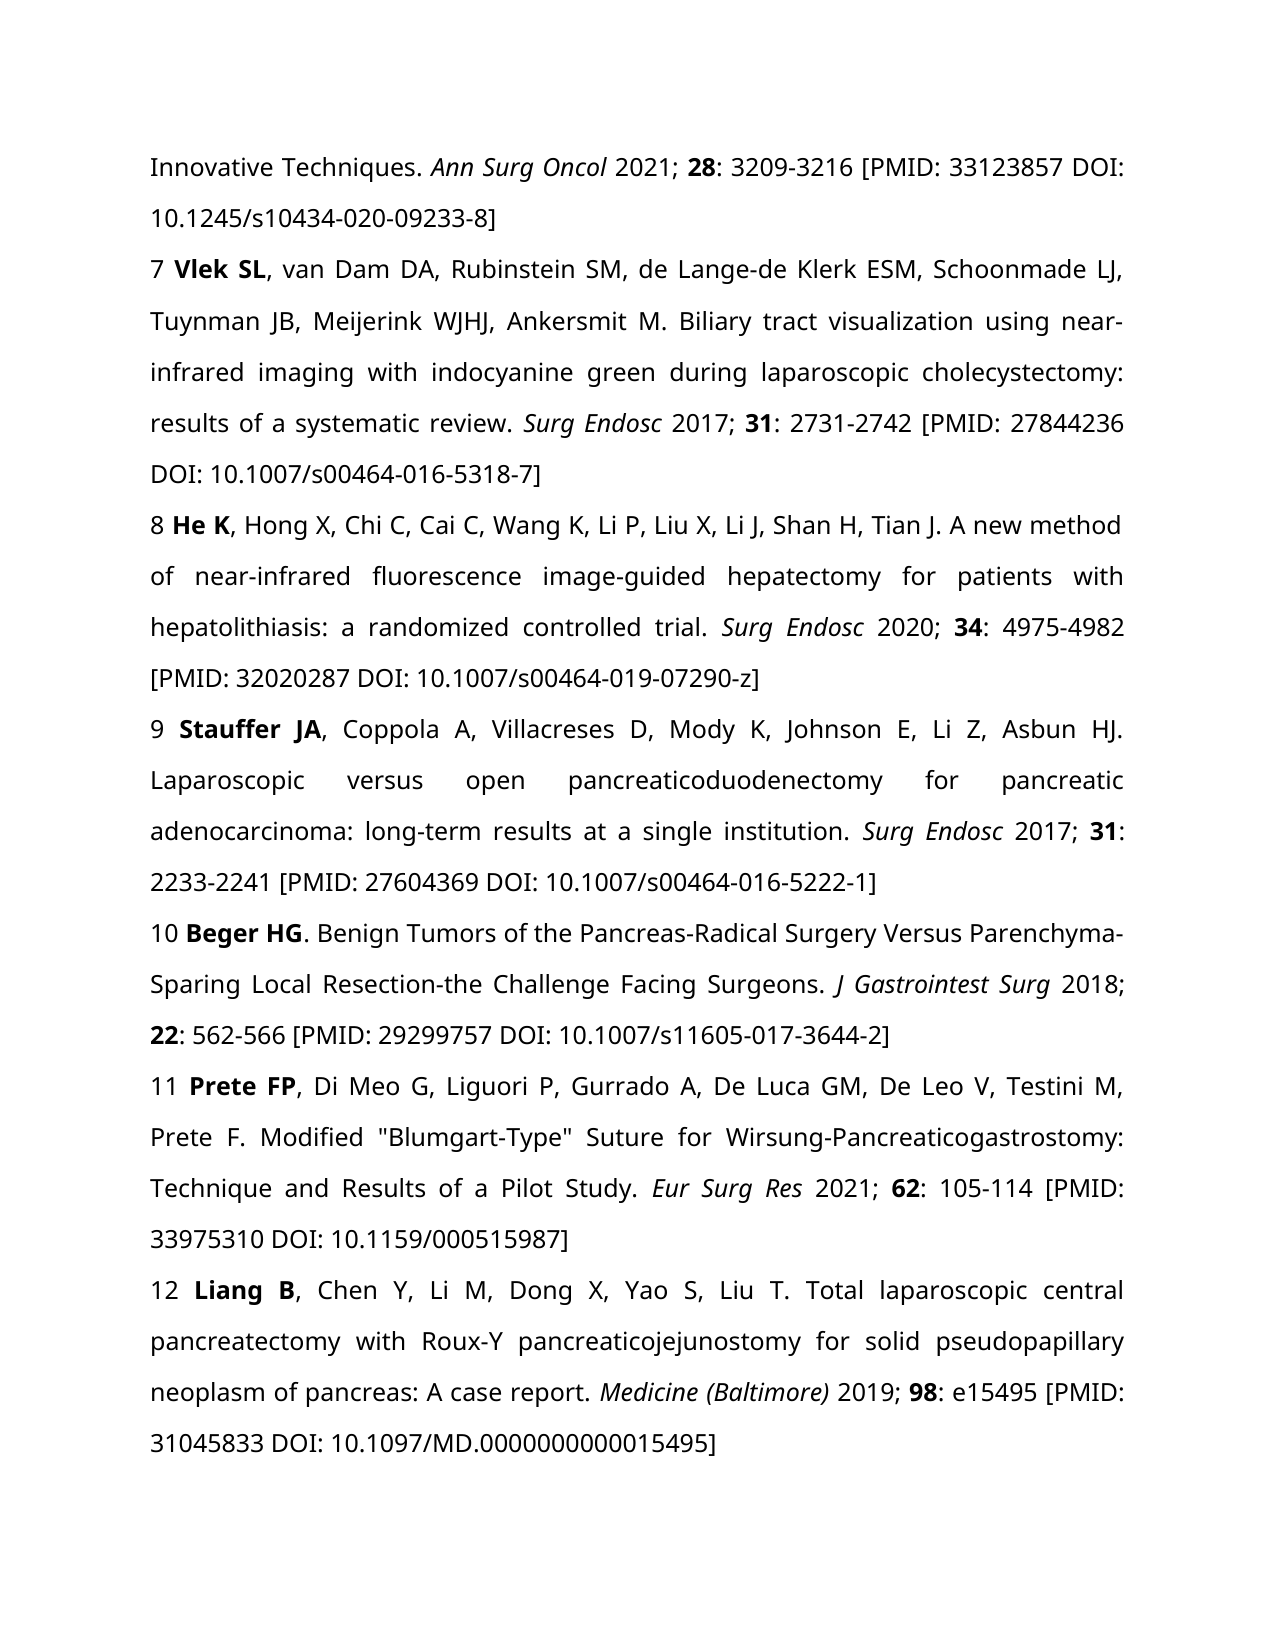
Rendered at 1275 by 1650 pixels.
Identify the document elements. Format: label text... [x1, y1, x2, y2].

text 10 Beger HG. Benign Tumors of the Pancreas-Radical Surgery Versus Parenchyma-Sparing Local Resection-the Challenge Facing Surgeons. J Gastrointest Surg 2018; 22: 562-566 [PMID: 29299757 DOI: 10.1007/s11605-017-3644-2] [150, 916, 1125, 1052]
text 9 Stauffer JA, Coppola A, Villacreses D, Mody K, Johnson E, Li Z, Asbun HJ. Laparoscopic versus open pancreaticoduodenectomy for pancreatic adenocarcinoma: long-term results at a single institution. Surg Endosc 2017; 31: 2233-2241 [PMID: 27604369 DOI: 10.1007/s00464-016-5222-1] [150, 711, 1125, 899]
text 7 Vlek SL, van Dam DA, Rubinstein SM, de Lange-de Klerk ESM, Schoonmade LJ, Tuynman JB, Meijerink WJHJ, Ankersmit M. Biliary tract visualization using near-infrared imaging with indocyanine green during laparoscopic cholecystectomy: results of a systematic review. Surg Endosc 2017; 31: 2731-2742 [PMID: 27844236 DOI: 10.1007/s00464-016-5318-7] [150, 252, 1125, 490]
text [150, 150, 1125, 235]
text 11 Prete FP, Di Meo G, Liguori P, Gurrado A, De Luca GM, De Leo V, Testini M, Prete F. Modified "Blumgart-Type" Suture for Wirsung-Pancreaticogastrostomy: Technique and Results of a Pilot Study. Eur Surg Res 2021; 62: 105-114 [PMID: 33975310 DOI: 10.1159/000515987] [150, 1069, 1125, 1256]
text 12 Liang B, Chen Y, Li M, Dong X, Yao S, Liu T. Total laparoscopic central pancreatectomy with Roux-Y pancreaticojejunostomy for solid pseudopapillary neoplasm of pancreas: A case report. Medicine (Baltimore) 2019; 98: e15495 [PMID: 31045833 DOI: 10.1097/MD.0000000000015495] [150, 1273, 1125, 1460]
text 8 He K, Hong X, Chi C, Cai C, Wang K, Li P, Liu X, Li J, Shan H, Tian J. A new method of near-infrared fluorescence image-guided hepatectomy for patients with hepatolithiasis: a randomized controlled trial. Surg Endosc 2020; 34: 4975-4982 [PMID: 32020287 DOI: 10.1007/s00464-019-07290-z] [150, 507, 1125, 694]
